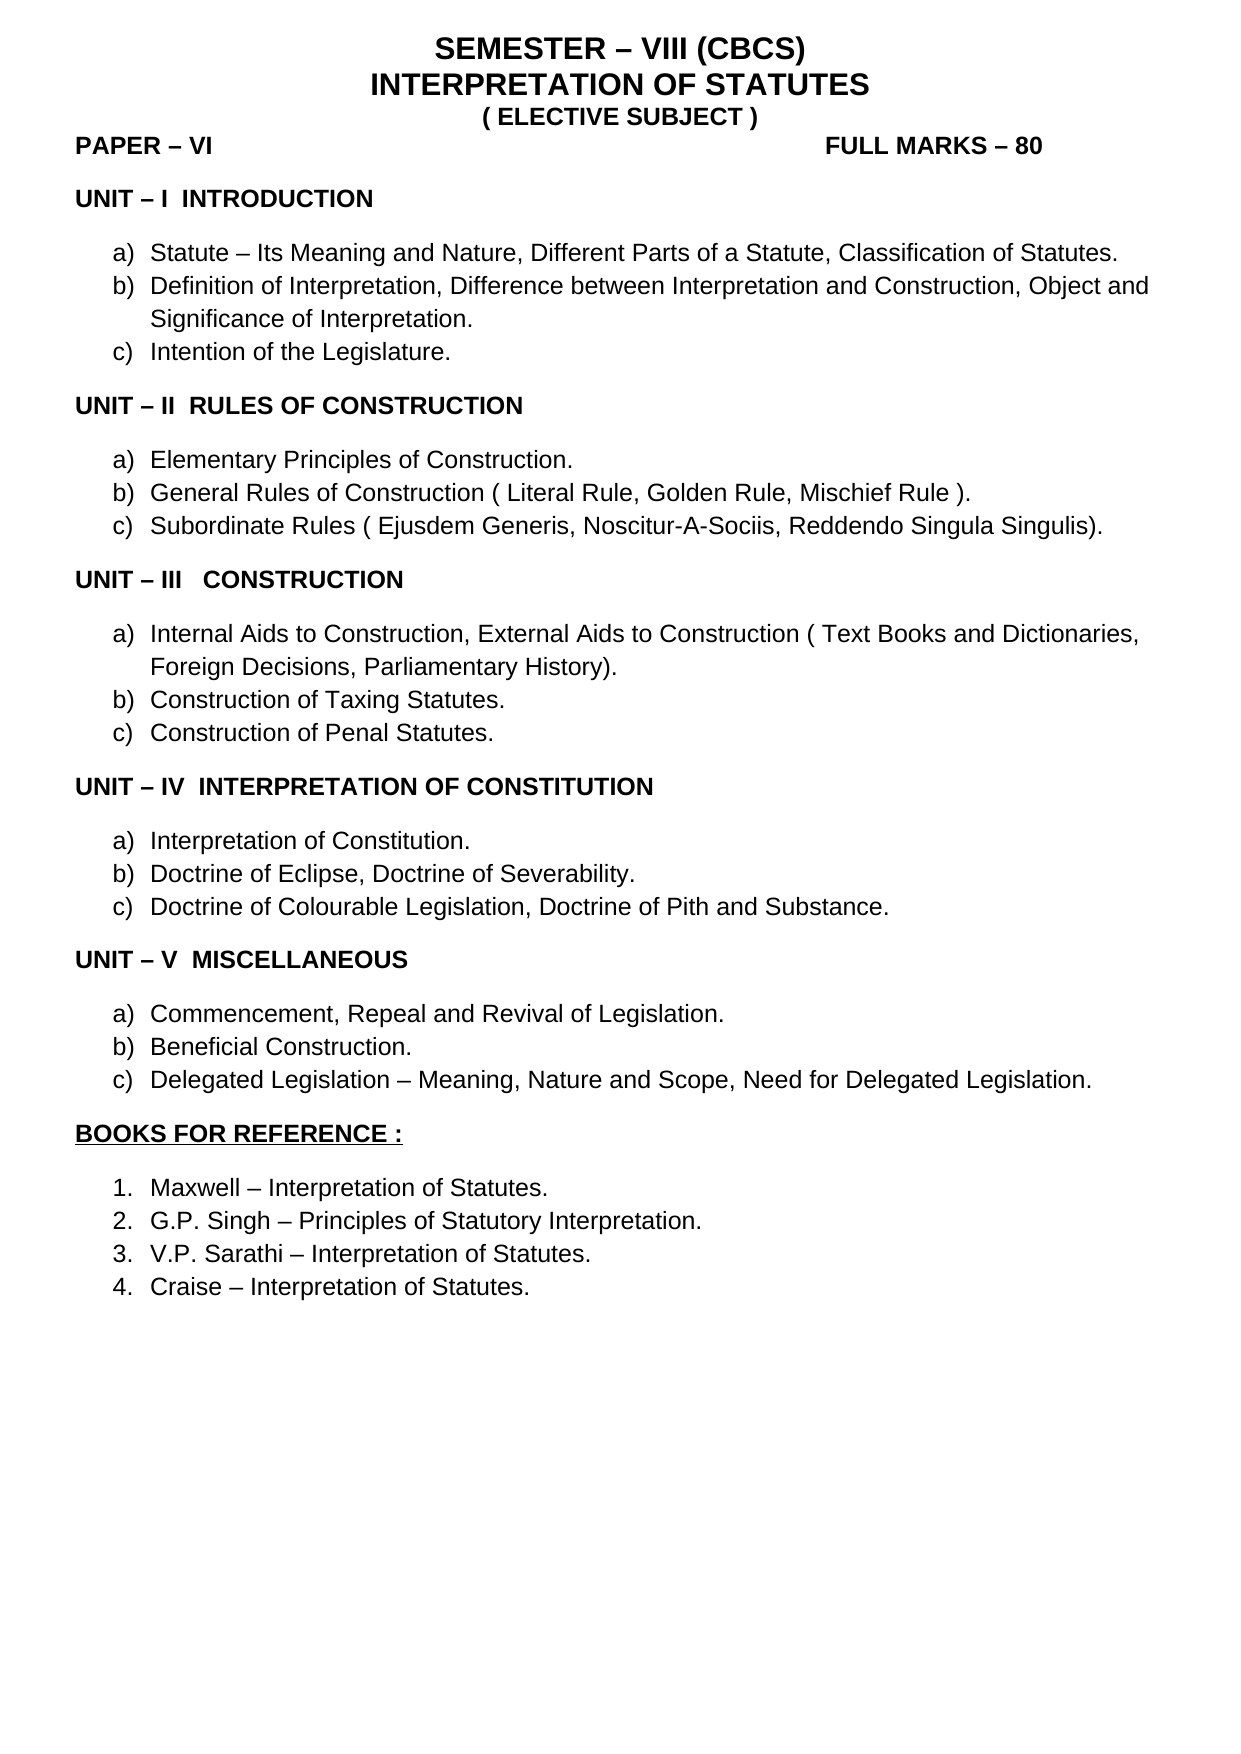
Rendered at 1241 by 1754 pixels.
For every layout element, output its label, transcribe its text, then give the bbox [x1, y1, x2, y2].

text PAPER – VI FULL MARKS – 80 [75, 131, 1165, 159]
list Doctrine of Colourable Legislation, Doctrine of Pith and Substance. [112, 892, 1165, 920]
list G.P. Singh – Principles of Statutory Interpretation. [112, 1206, 1165, 1235]
text UNIT – II RULES OF CONSTRUCTION [75, 391, 1165, 420]
list Commencement, Repeal and Revival of Legislation. [112, 999, 1165, 1028]
list Delegated Legislation – Meaning, Nature and Scope, Need for Delegated Legislation. [112, 1065, 1165, 1094]
list Elementary Principles of Construction. [112, 445, 1165, 474]
text UNIT – I INTRODUCTION [75, 184, 1165, 213]
list Construction of Penal Statutes. [112, 718, 1165, 747]
text UNIT – V MISCELLANEOUS [75, 946, 1165, 974]
list General Rules of Construction ( Literal Rule, Golden Rule, Mischief Rule ). [112, 478, 1165, 507]
list Construction of Taxing Statutes. [112, 685, 1165, 714]
list Craise – Interpretation of Statutes. [112, 1272, 1165, 1301]
list Maxwell – Interpretation of Statutes. [112, 1173, 1165, 1202]
text ( ELECTIVE SUBJECT ) [75, 102, 1165, 131]
list Beneficial Construction. [112, 1032, 1165, 1061]
text SEMESTER – VIII (CBCS) [75, 30, 1165, 66]
list Doctrine of Eclipse, Doctrine of Severability. [112, 859, 1165, 887]
list Statute – Its Meaning and Nature, Different Parts of a Statute, Classification of Statutes. [112, 238, 1165, 267]
list Definition of Interpretation, Difference between Interpretation and Construction, Object and Significance of Interpretation. [112, 271, 1165, 333]
text UNIT – III CONSTRUCTION [75, 565, 1165, 594]
list V.P. Sarathi – Interpretation of Statutes. [112, 1239, 1165, 1268]
text UNIT – IV INTERPRETATION OF CONSTITUTION [75, 772, 1165, 801]
list Internal Aids to Construction, External Aids to Construction ( Text Books and Dictionaries, Foreign Decisions, Parliamentary History). [112, 619, 1165, 681]
list Interpretation of Constitution. [112, 826, 1165, 854]
text BOOKS FOR REFERENCE : [75, 1119, 1165, 1148]
text INTERPRETATION OF STATUTES [75, 66, 1165, 102]
list Subordinate Rules ( Ejusdem Generis, Noscitur-A-Sociis, Reddendo Singula Singulis). [112, 511, 1165, 540]
list Intention of the Legislature. [112, 337, 1165, 366]
